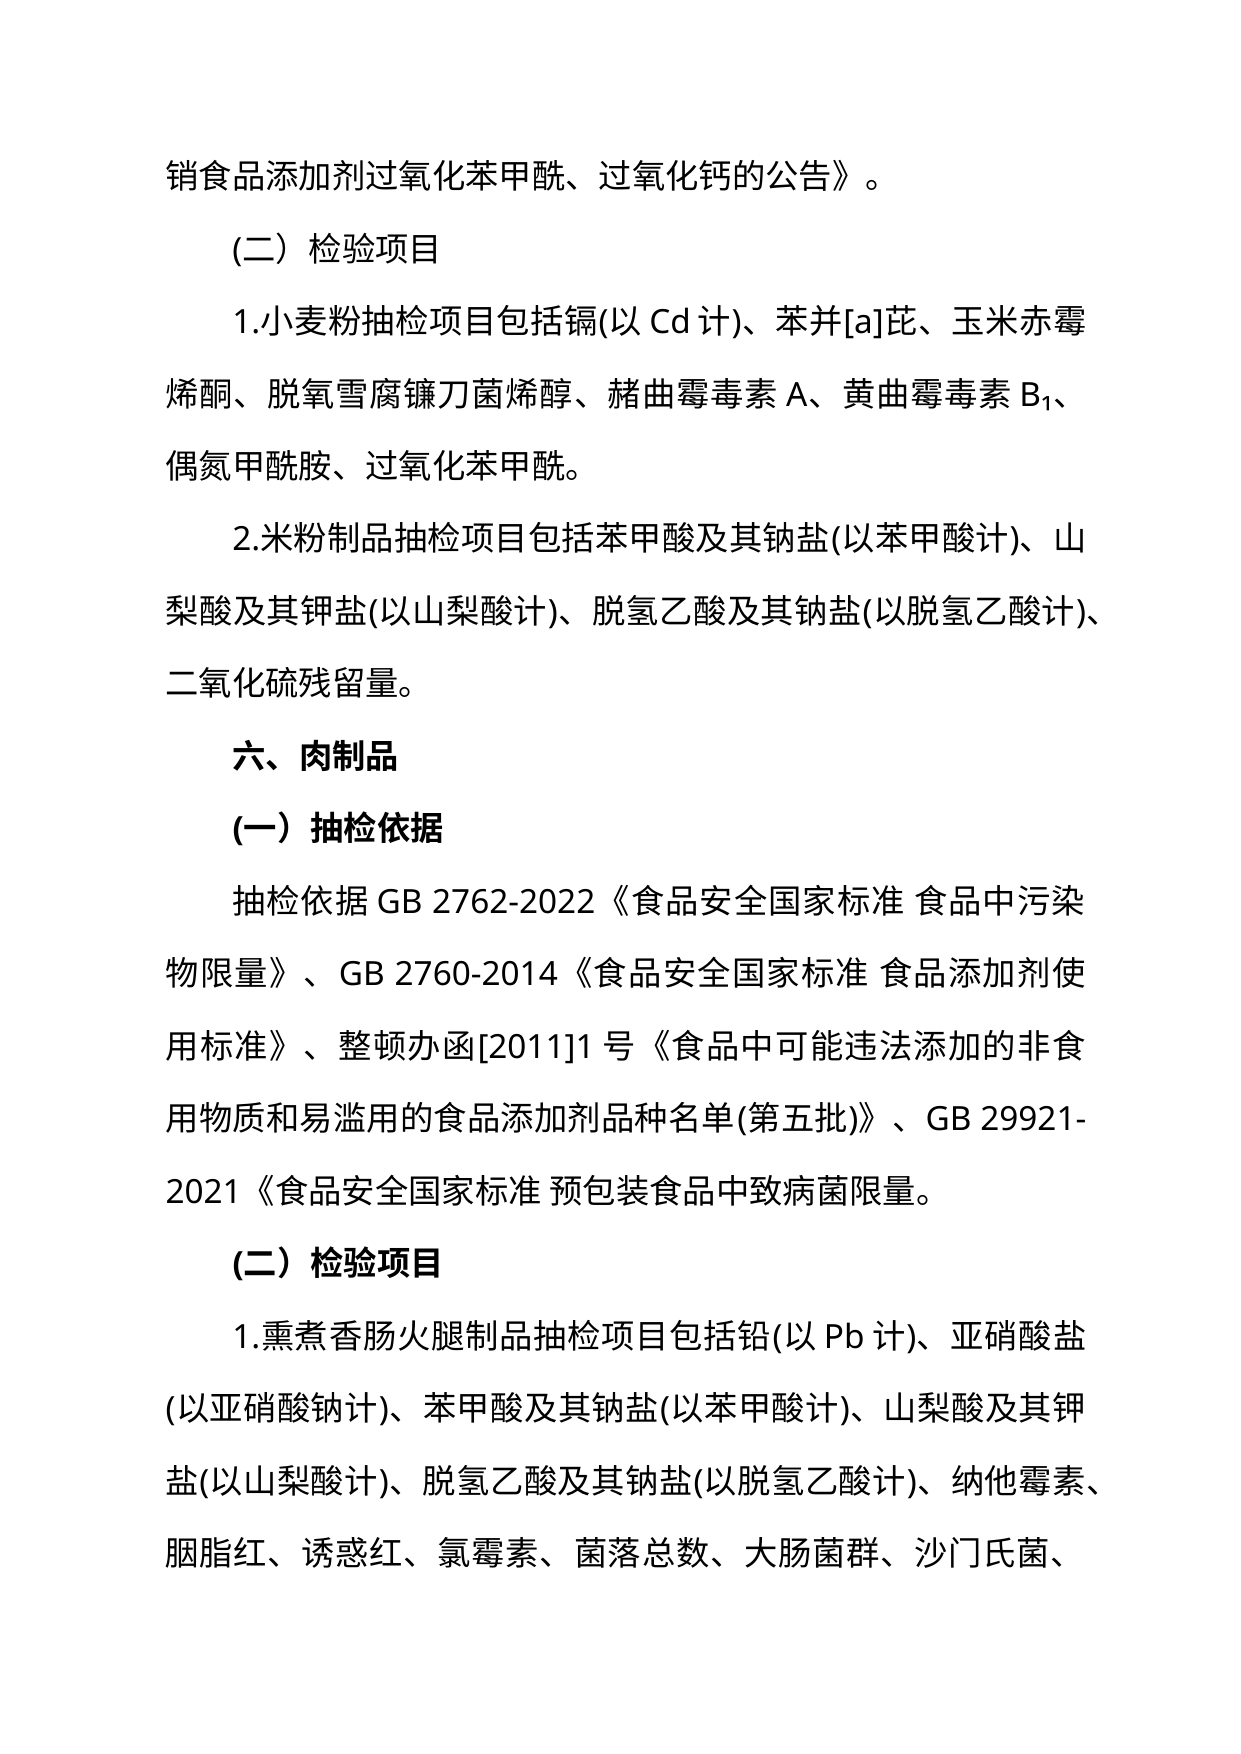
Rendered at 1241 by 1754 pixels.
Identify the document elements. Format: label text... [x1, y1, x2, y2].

text (一）抽检依据 [165, 802, 1087, 850]
text 六、肉制品 [165, 729, 1087, 778]
text 1.小麦粉抽检项目包括镉(以Cd计)、苯并[a]芘、玉米赤霉烯酮、脱氧雪腐镰刀菌烯醇、赭曲霉毒素A、黄曲霉毒素B₁、偶氮甲酰胺、过氧化苯甲酰。 [165, 295, 1087, 488]
text 2.米粉制品抽检项目包括苯甲酸及其钠盐(以苯甲酸计)、山梨酸及其钾盐(以山梨酸计)、脱氢乙酸及其钠盐(以脱氢乙酸计)、二氧化硫残留量。 [165, 512, 1087, 705]
text (二）检验项目 [165, 1237, 1087, 1285]
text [165, 150, 1087, 198]
text (二）检验项目 [165, 222, 1087, 271]
text 抽检依据GB 2762-2022《食品安全国家标准 食品中污染物限量》、GB 2760-2014《食品安全国家标准 食品添加剂使用标准》、整顿办函[2011]1号《食品中可能违法添加的非食用物质和易滥用的食品添加剂品种名单(第五批)》、GB 29921-2021《食品安全国家标准 预包装食品中致病菌限量。 [165, 874, 1087, 1213]
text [165, 1309, 1087, 1575]
